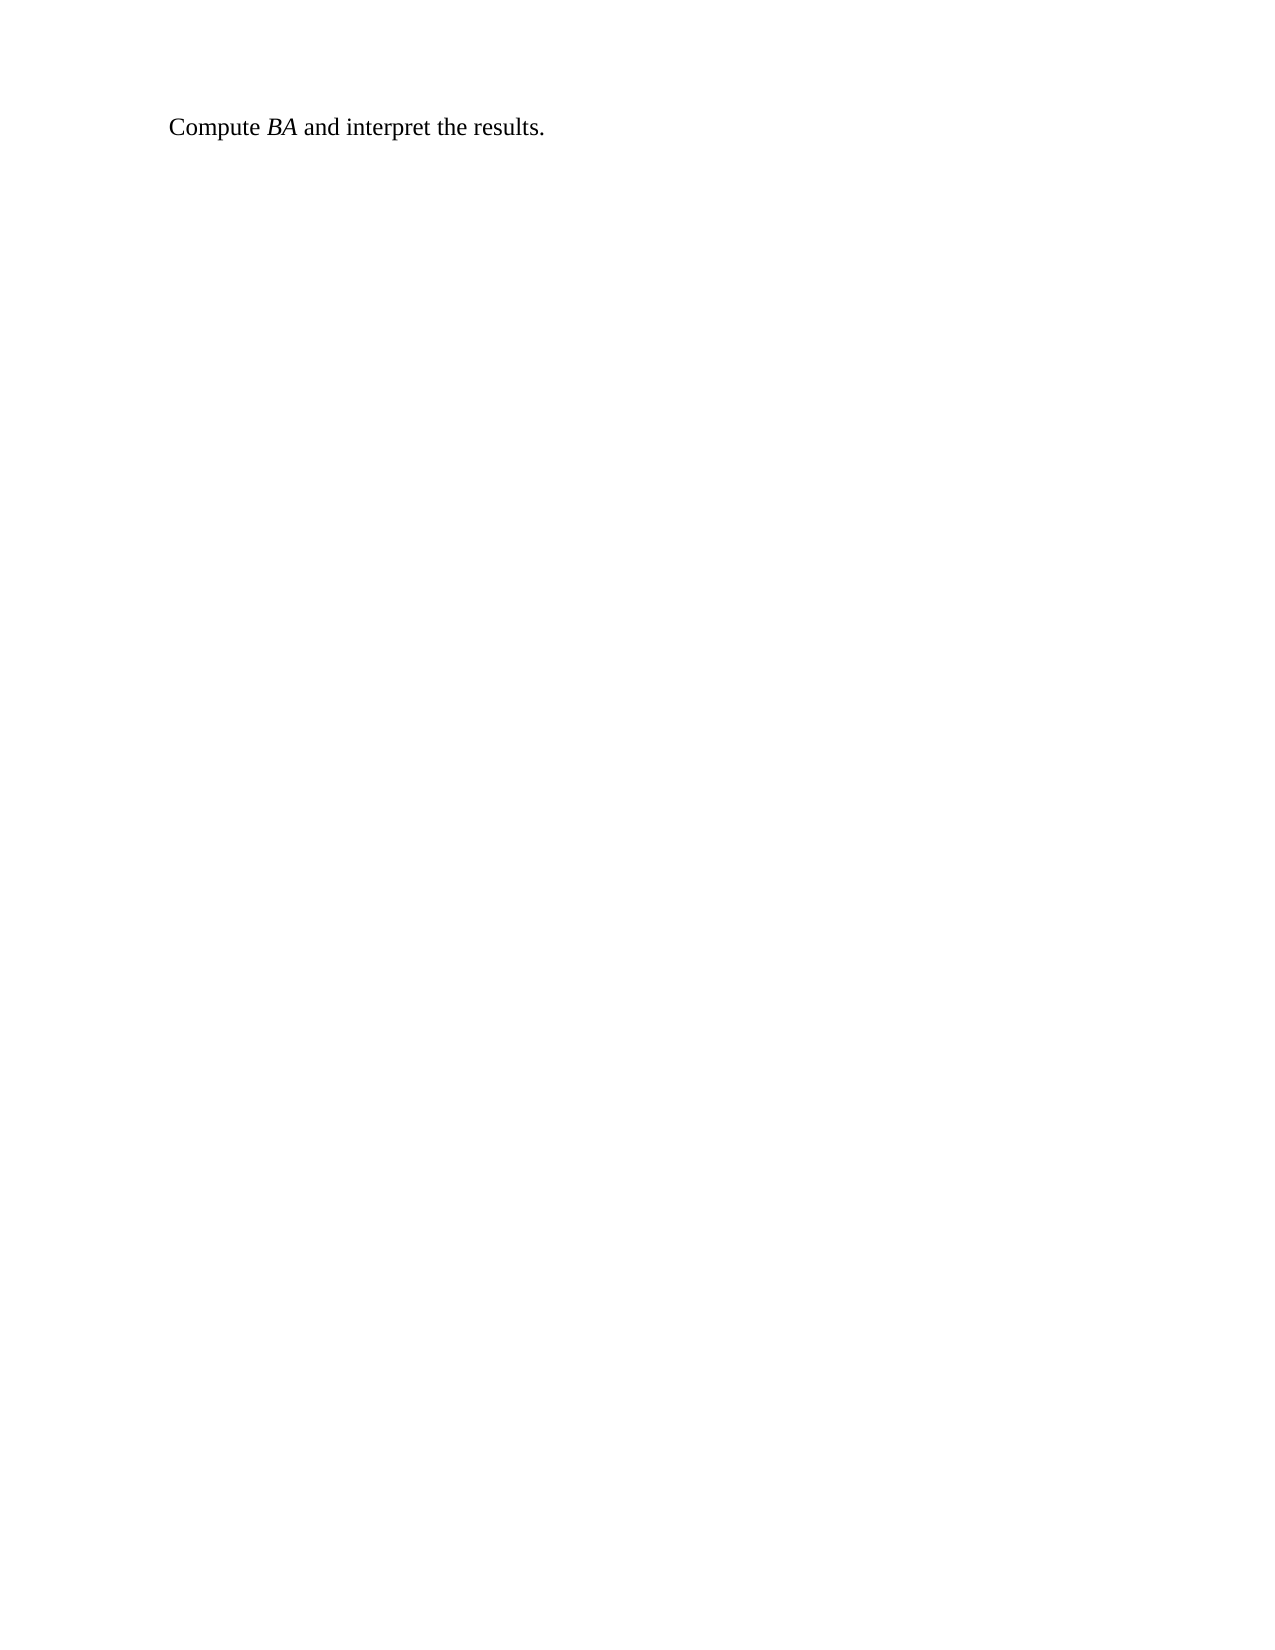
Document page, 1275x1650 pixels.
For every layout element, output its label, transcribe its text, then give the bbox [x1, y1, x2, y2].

text Compute BA and interpret the results. [112, 112, 1162, 141]
